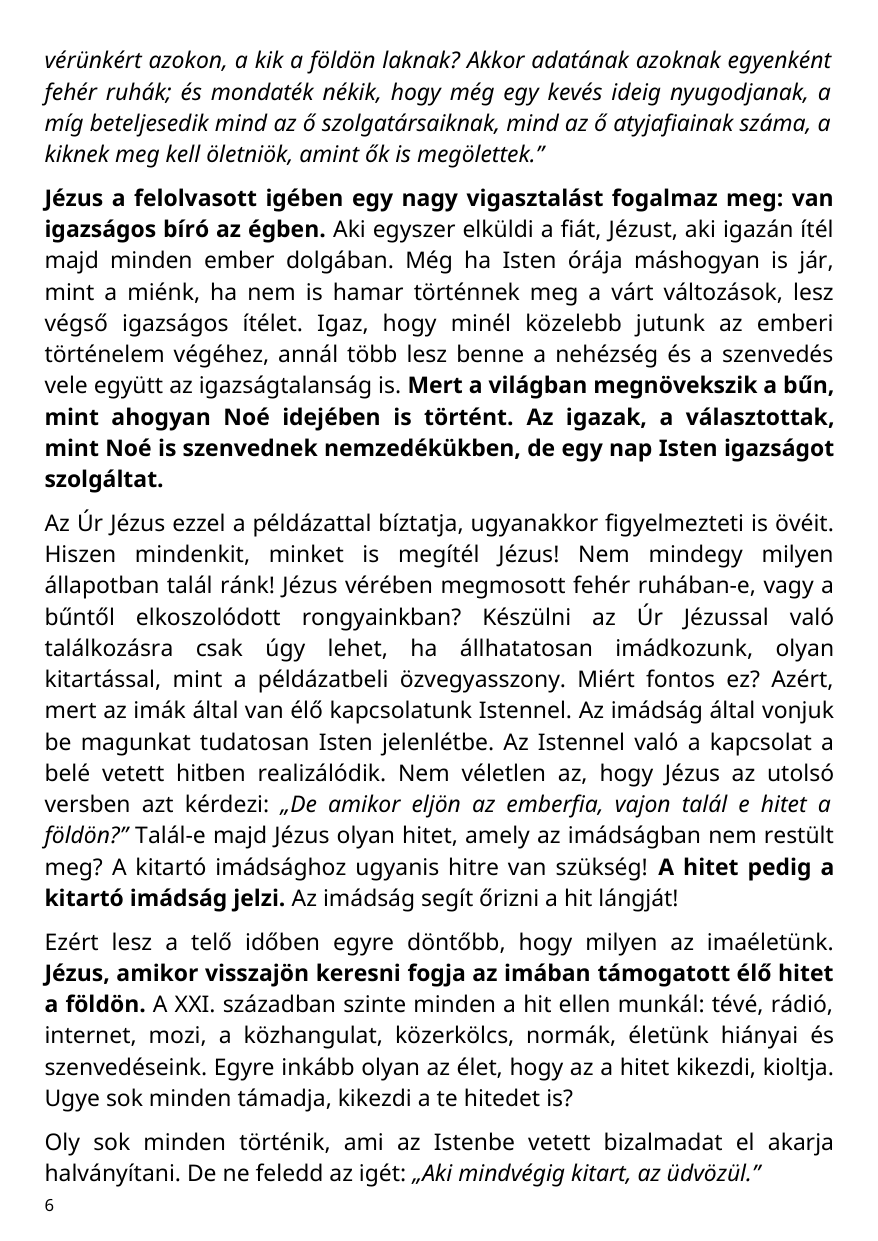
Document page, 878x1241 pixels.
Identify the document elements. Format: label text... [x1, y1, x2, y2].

text Jézus a felolvasott igében egy nagy vigasztalást fogalmaz meg: van igazságos bíró az égben. Aki egyszer elküldi a fiát, Jézust, aki igazán ítél majd minden ember dolgában. Még ha Isten órája máshogyan is jár, mint a miénk, ha nem is hamar történnek meg a várt változások, lesz végső igazságos ítélet. Igaz, hogy minél közelebb jutunk az emberi történelem végéhez, annál több lesz benne a nehézség és a szenvedés vele együtt az igazságtalanság is. Mert a világban megnövekszik a bűn, mint ahogyan Noé idejében is történt. Az igazak, a választottak, mint Noé is szenvednek nemzedékükben, de egy nap Isten igazságot szolgáltat. [44, 182, 834, 494]
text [44, 44, 834, 169]
text Az Úr Jézus ezzel a példázattal bíztatja, ugyanakkor figyelmezteti is övéit. Hiszen mindenkit, minket is megítél Jézus! Nem mindegy milyen állapotban talál ránk! Jézus vérében megmosott fehér ruhában-e, vagy a bűntől elkoszolódott rongyainkban? Készülni az Úr Jézussal való találkozásra csak úgy lehet, ha állhatatosan imádkozunk, olyan kitartással, mint a példázatbeli özvegyasszony. Miért fontos ez? Azért, mert az imák által van élő kapcsolatunk Istennel. Az imádság által vonjuk be magunkat tudatosan Isten jelenlétbe. Az Istennel való a kapcsolat a belé vetett hitben realizálódik. Nem véletlen az, hogy Jézus az utolsó versben azt kérdezi: „De amikor eljön az emberfia, vajon talál e hitet a földön?” Talál-e majd Jézus olyan hitet, amely az imádságban nem restült meg? A kitartó imádsághoz ugyanis hitre van szükség! A hitet pedig a kitartó imádság jelzi. Az imádság segít őrizni a hit lángját! [44, 507, 834, 913]
text Ezért lesz a telő időben egyre döntőbb, hogy milyen az imaéletünk. Jézus, amikor visszajön keresni fogja az imában támogatott élő hitet a földön. A XXI. században szinte minden a hit ellen munkál: tévé, rádió, internet, mozi, a közhangulat, közerkölcs, normák, életünk hiányai és szenvedéseink. Egyre inkább olyan az élet, hogy az a hitet kikezdi, kioltja. Ugye sok minden támadja, kikezdi a te hitedet is? [44, 926, 834, 1113]
text Oly sok minden történik, ami az Istenbe vetett bizalmadat el akarja halványítani. De ne feledd az igét: „Aki mindvégig kitart, az üdvözül.” [44, 1126, 834, 1188]
